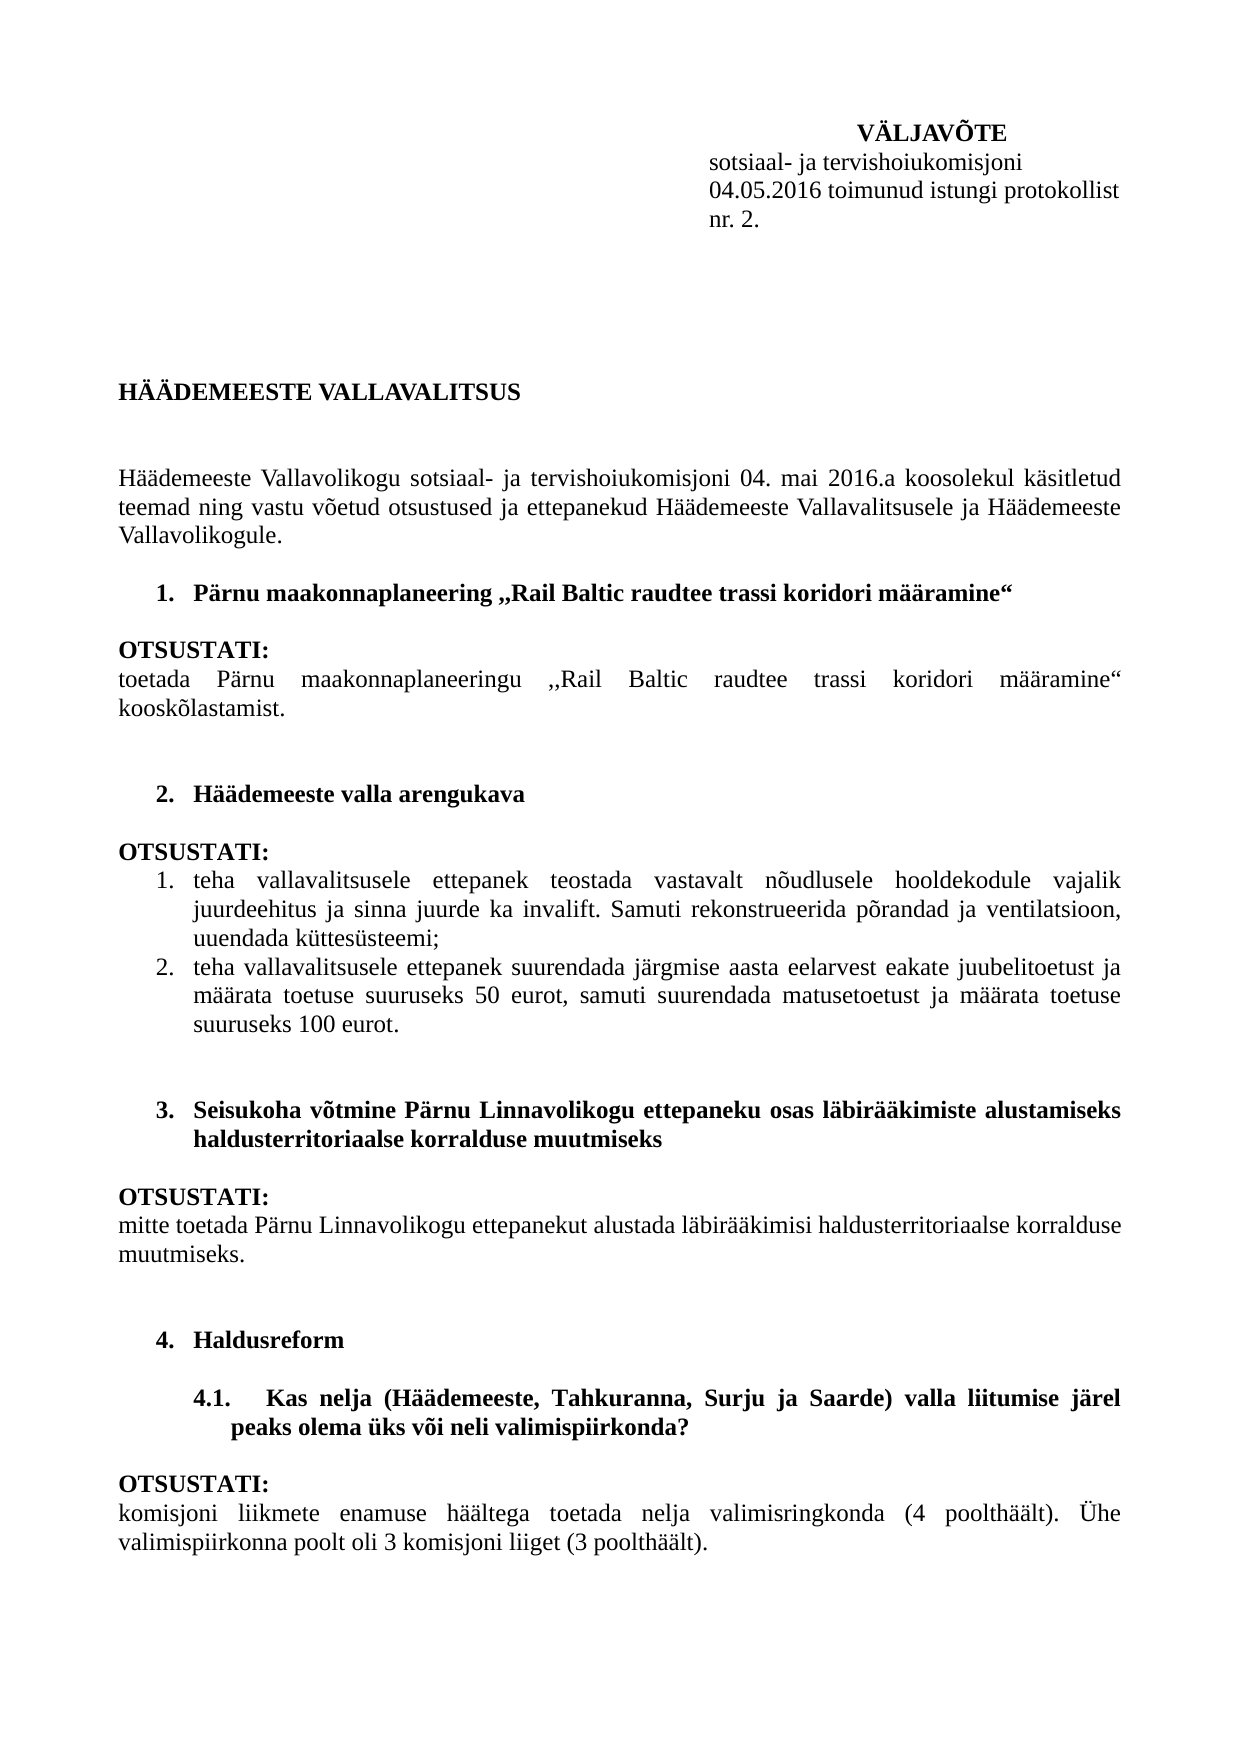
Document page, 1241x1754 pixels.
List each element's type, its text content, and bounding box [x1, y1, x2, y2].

text mitte toetada Pärnu Linnavolikogu ettepanekut alustada läbirääkimisi haldusterritoriaalse korralduse muutmiseks. [118, 1211, 1122, 1268]
text OTSUSTATI: [118, 1469, 1122, 1498]
list Kas nelja (Häädemeeste, Tahkuranna, Surju ja Saarde) valla liitumise järel peaks olema üks või neli valimispiirkonda? [193, 1383, 1122, 1441]
list teha vallavalitsusele ettepanek suurendada järgmise aasta eelarvest eakate juubelitoetust ja määrata toetuse suuruseks 50 eurot, samuti suurendada matusetoetust ja määrata toetuse suuruseks 100 eurot. [156, 952, 1122, 1038]
list Seisukoha võtmine Pärnu Linnavolikogu ettepaneku osas läbirääkimiste alustamiseks haldusterritoriaalse korralduse muutmiseks [156, 1096, 1122, 1153]
list teha vallavalitsusele ettepanek teostada vastavalt nõudlusele hooldekodule vajalik juurdeehitus ja sinna juurde ka invalift. Samuti rekonstrueerida põrandad ja ventilatsioon, uuendada küttesüsteemi; [156, 866, 1122, 952]
text Häädemeeste Vallavolikogu sotsiaal- ja tervishoiukomisjoni 04. mai 2016.a koosolekul käsitletud teemad ning vastu võetud otsustused ja ettepanekud Häädemeeste Vallavalitsusele ja Häädemeeste Vallavolikogule. [118, 463, 1122, 549]
list Pärnu maakonnaplaneering ,,Rail Baltic raudtee trassi koridori määramine“ [156, 578, 1122, 607]
text OTSUSTATI: [118, 837, 1122, 866]
text OTSUSTATI: [118, 1182, 1122, 1211]
text komisjoni liikmete enamuse häältega toetada nelja valimisringkonda (4 poolthäält). Ühe valimispiirkonna poolt oli 3 komisjoni liiget (3 poolthäält). [118, 1498, 1122, 1556]
text sotsiaal- ja tervishoiukomisjoni 04.05.2016 toimunud istungi protokollist nr. 2. [709, 147, 1122, 233]
list Haldusreform [156, 1326, 1122, 1354]
list Häädemeeste valla arengukava [156, 779, 1122, 808]
text HÄÄDEMEESTE VALLAVALITSUS [118, 377, 1122, 406]
text VÄLJAVÕTE [783, 118, 1122, 147]
text OTSUSTATI: [118, 636, 1122, 664]
text toetada Pärnu maakonnaplaneeringu ,,Rail Baltic raudtee trassi koridori määramine“ kooskõlastamist. [118, 664, 1122, 722]
